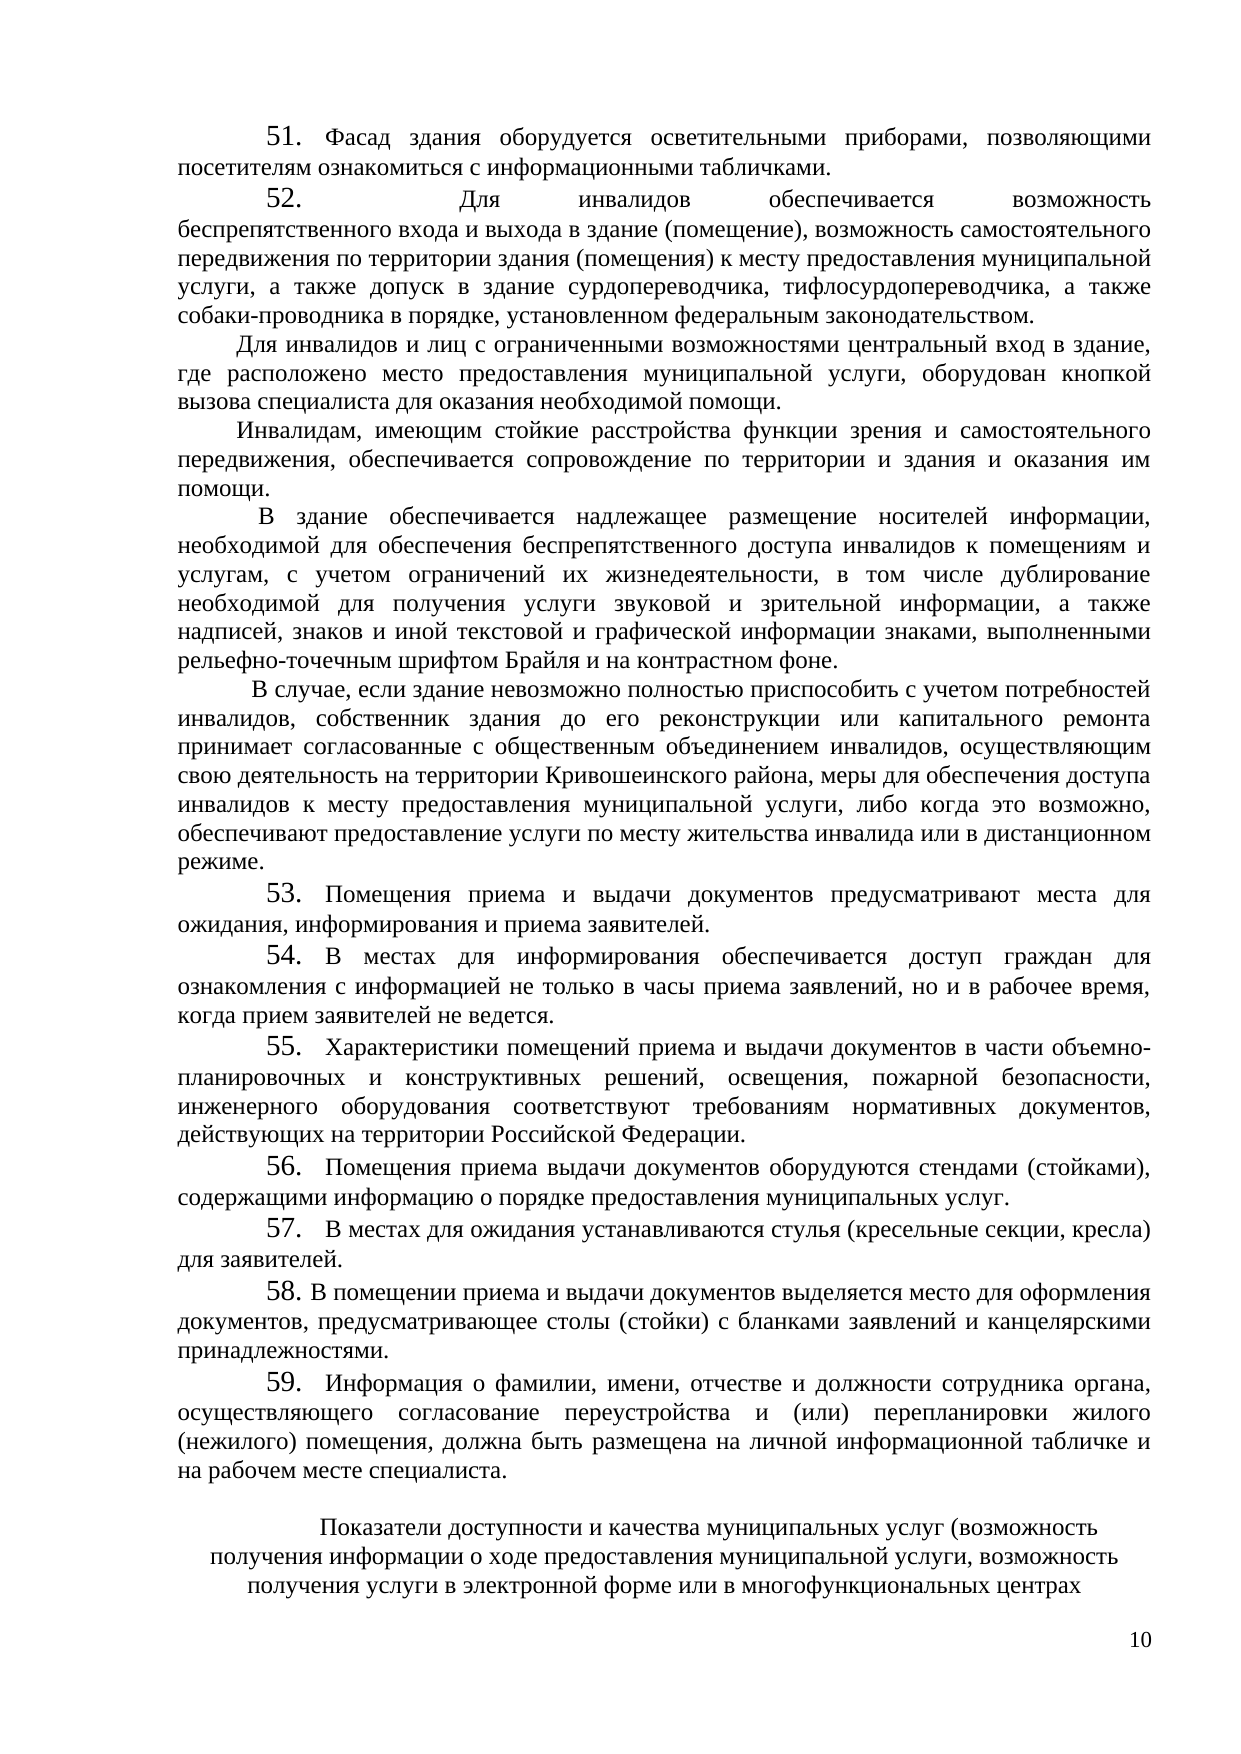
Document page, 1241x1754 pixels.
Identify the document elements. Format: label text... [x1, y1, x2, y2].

text В случае, если здание невозможно полностью приспособить с учетом потребностей инвалидов, собственник здания до его реконструкции или капитального ремонта принимает согласованные с общественным объединением инвалидов, осуществляющим свою деятельность на территории Кривошеинского района, меры для обеспечения доступа инвалидов к месту предоставления муниципальной услуги, либо когда это возможно, обеспечивают предоставление услуги по месту жительства инвалида или в дистанционном режиме. [177, 674, 1152, 875]
list В помещении приема и выдачи документов выделяется место для оформления документов, предусматривающее столы (стойки) с бланками заявлений и канцелярскими принадлежностями. [177, 1273, 1152, 1364]
list Информация о фамилии, имени, отчестве и должности сотрудника органа, осуществляющего согласование переустройства и (или) перепланировки жилого (нежилого) помещения, должна быть размещена на личной информационной табличке и на рабочем месте специалиста. [177, 1364, 1152, 1484]
list Помещения приема и выдачи документов предусматривают места для ожидания, информирования и приема заявителей. [177, 875, 1152, 937]
list Для инвалидов обеспечивается возможность беспрепятственного входа и выхода в здание (помещение), возможность самостоятельного передвижения по территории здания (помещения) к месту предоставления муниципальной услуги, а также допуск в здание сурдопереводчика, тифлосурдопереводчика, а также собаки-проводника в порядке, установленном федеральным законодательством. [177, 180, 1152, 329]
text Для инвалидов и лиц с ограниченными возможностями центральный вход в здание, где расположено место предоставления муниципальной услуги, оборудован кнопкой вызова специалиста для оказания необходимой помощи. [177, 329, 1152, 415]
text Инвалидам, имеющим стойкие расстройства функции зрения и самостоятельного передвижения, обеспечивается сопровождение по территории и здания и оказания им помощи. [177, 415, 1152, 501]
list В местах для ожидания устанавливаются стулья (кресельные секции, кресла) для заявителей. [177, 1211, 1152, 1273]
list Фасад здания оборудуется осветительными приборами, позволяющими посетителям ознакомиться с информационными табличками. [177, 118, 1152, 180]
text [177, 1512, 1152, 1599]
list В местах для информирования обеспечивается доступ граждан для ознакомления с информацией не только в часы приема заявлений, но и в рабочее время, когда прием заявителей не ведется. [177, 937, 1152, 1028]
list Характеристики помещений приема и выдачи документов в части объемно-планировочных и конструктивных решений, освещения, пожарной безопасности, инженерного оборудования соответствуют требованиям нормативных документов, действующих на территории Российской Федерации. [177, 1028, 1152, 1148]
list Помещения приема выдачи документов оборудуются стендами (стойками), содержащими информацию о порядке предоставления муниципальных услуг. [177, 1148, 1152, 1211]
text В здание обеспечивается надлежащее размещение носителей информации, необходимой для обеспечения беспрепятственного доступа инвалидов к помещениям и услугам, с учетом ограничений их жизнедеятельности, в том числе дублирование необходимой для получения услуги звуковой и зрительной информации, а также надписей, знаков и иной текстовой и графической информации знаками, выполненными рельефно-точечным шрифтом Брайля и на контрастном фоне. [177, 501, 1152, 674]
